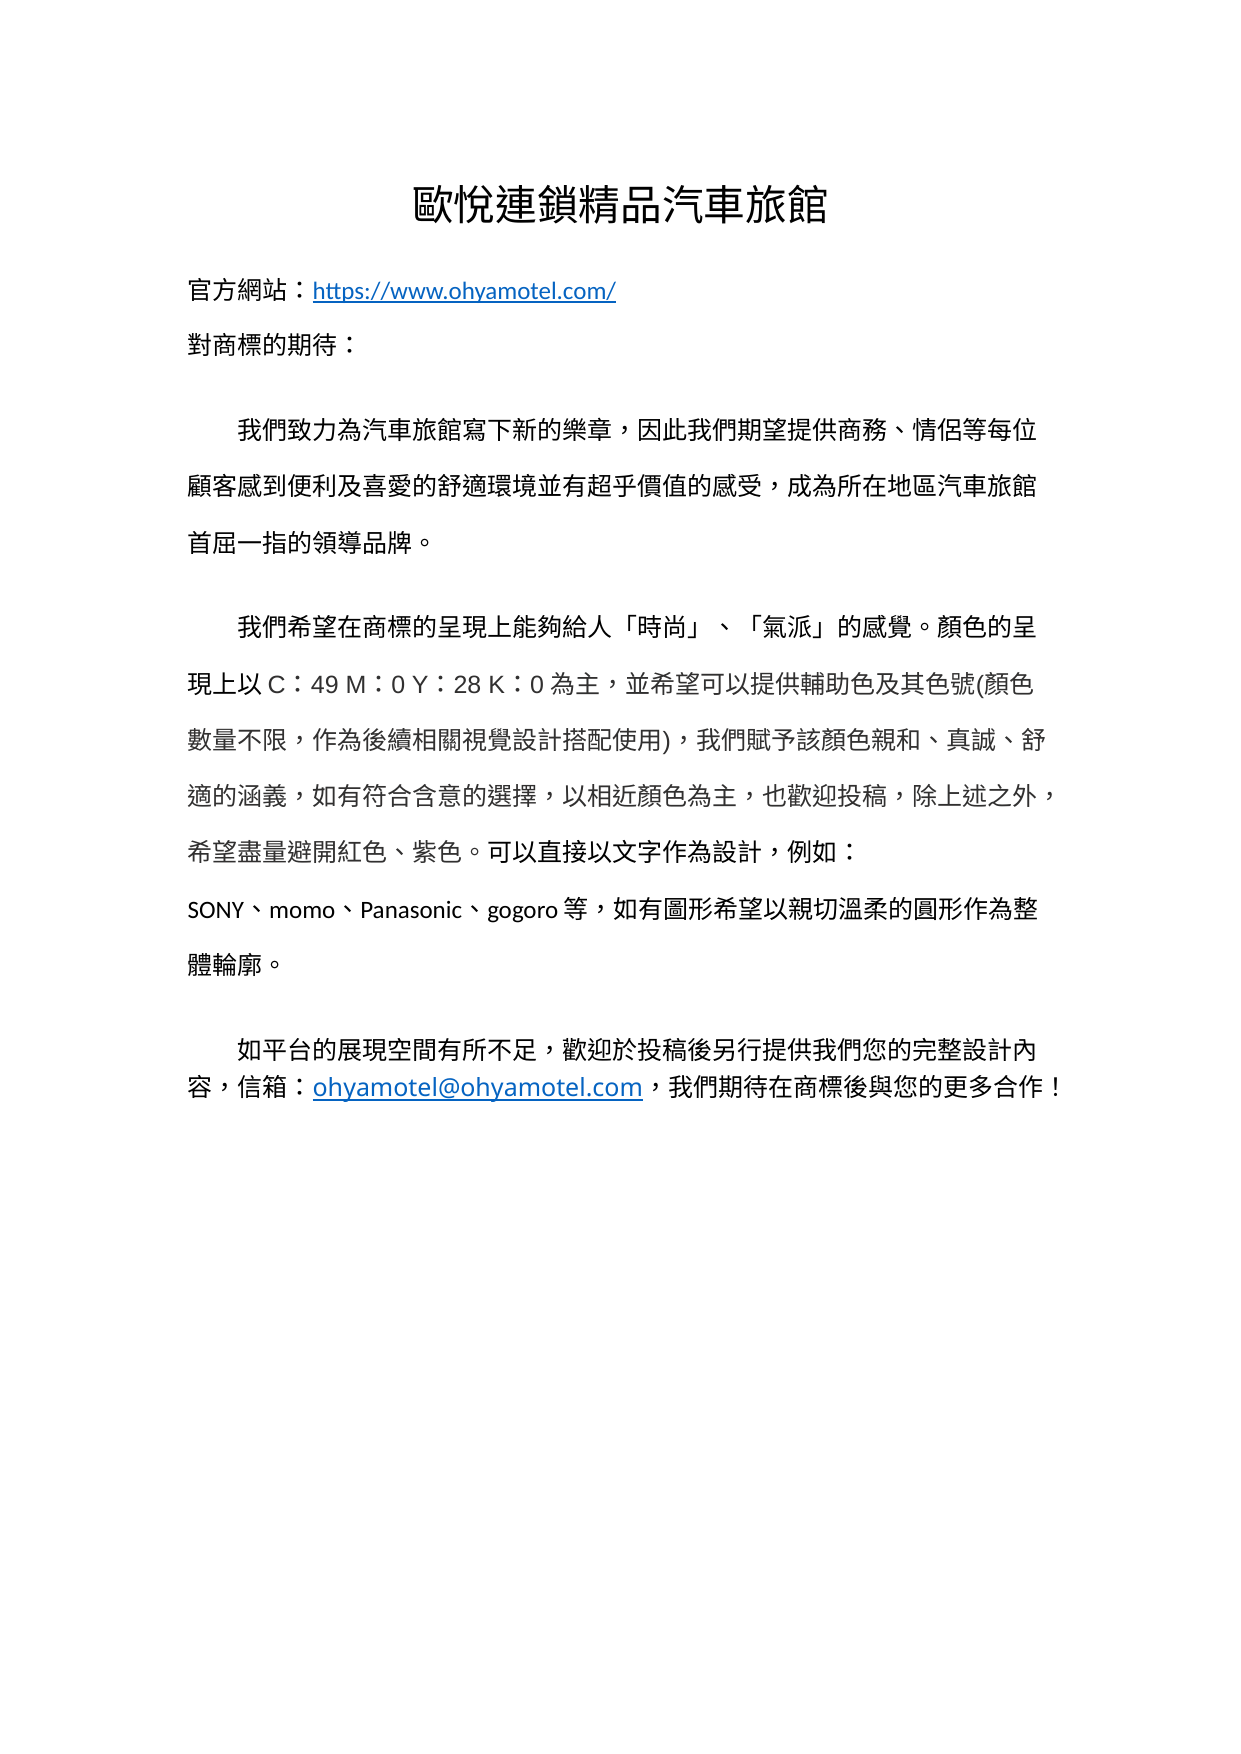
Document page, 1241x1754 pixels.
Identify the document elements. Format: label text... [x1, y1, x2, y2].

text 如平台的展現空間有所不足，歡迎於投稿後另行提供我們您的完整設計內容，信箱：ohyamotel@ohyamotel.com，我們期待在商標後與您的更多合作！ [187, 1029, 1053, 1104]
text 歐悅連鎖精品汽車旅館 [187, 164, 1053, 239]
text 官方網站：https://www.ohyamotel.com/ [187, 269, 1053, 307]
text 我們致力為汽車旅館寫下新的樂章，因此我們期望提供商務、情侶等每位顧客感到便利及喜愛的舒適環境並有超乎價值的感受，成為所在地區汽車旅館首屈一指的領導品牌。 [187, 410, 1053, 560]
text 我們希望在商標的呈現上能夠給人「時尚」、「氣派」的感覺。顏色的呈現上以C：49 M：0 Y：28 K：0 為主，並希望可以提供輔助色及其色號(顏色數量不限，作為後續相關視覺設計搭配使用)，我們賦予該顏色親和、真誠、舒適的涵義，如有符合含意的選擇，以相近顏色為主，也歡迎投稿，除上述之外，希望盡量避開紅色、紫色。可以直接以文字作為設計，例如：SONY、momo、Panasonic、gogoro等，如有圖形希望以親切溫柔的圓形作為整體輪廓。 [187, 607, 1053, 982]
text 對商標的期待： [187, 325, 1053, 363]
